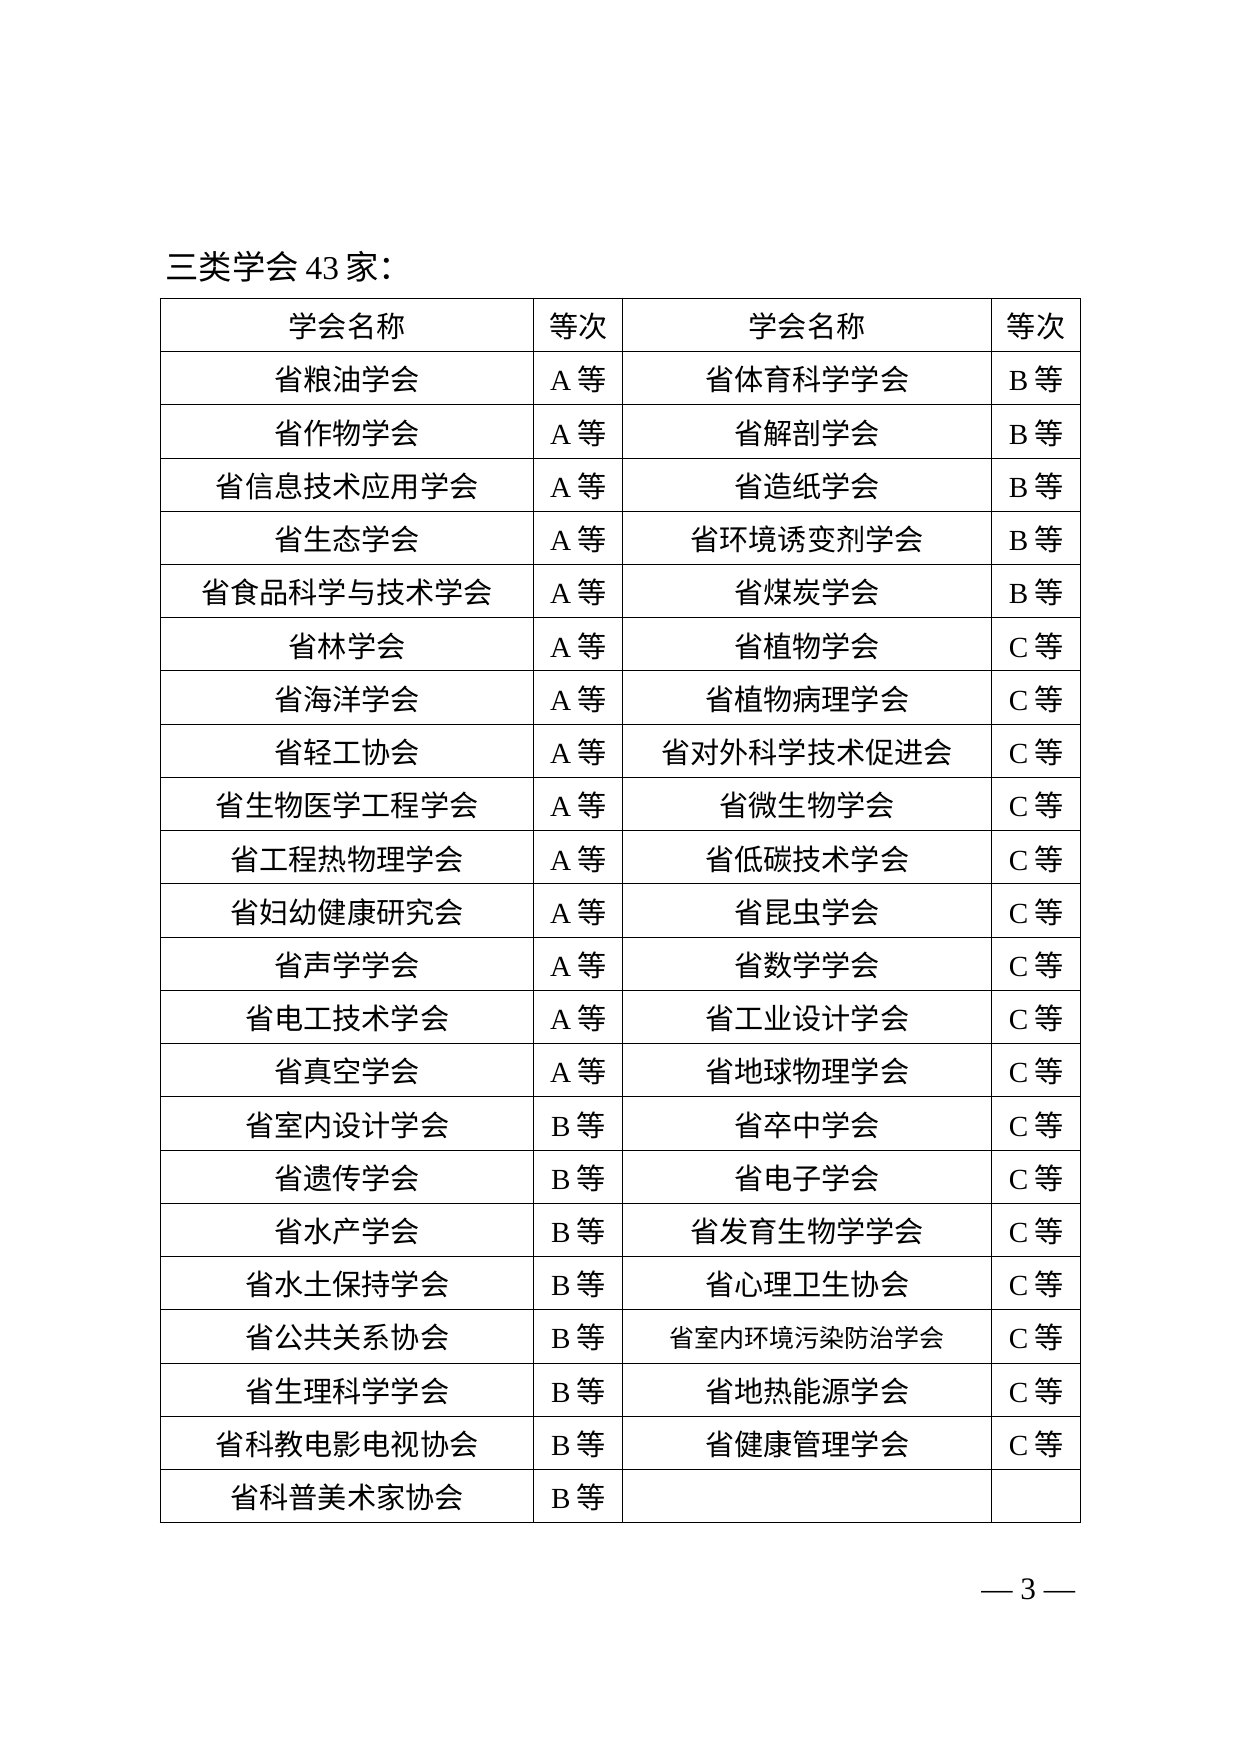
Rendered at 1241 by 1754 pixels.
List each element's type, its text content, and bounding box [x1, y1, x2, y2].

table_cell B等 [992, 565, 1080, 617]
table_cell C等 [992, 1310, 1080, 1362]
table_cell 省轻工协会 [161, 725, 533, 777]
table_cell C等 [992, 778, 1080, 830]
table_cell 省发育生物学学会 [623, 1204, 991, 1256]
table_cell A等 [534, 565, 622, 617]
table_cell 省生物医学工程学会 [161, 778, 533, 830]
table_cell B等 [992, 459, 1080, 511]
table_cell 省科教电影电视协会 [161, 1417, 533, 1469]
table_cell 省地热能源学会 [623, 1364, 991, 1416]
table_cell 省体育科学学会 [623, 352, 991, 404]
table_cell B等 [534, 1151, 622, 1203]
table_cell A等 [534, 1044, 622, 1096]
table_cell 省生态学会 [161, 512, 533, 564]
table_cell 省食品科学与技术学会 [161, 565, 533, 617]
table_cell C等 [992, 938, 1080, 990]
table_cell A等 [534, 459, 622, 511]
table_cell B等 [534, 1257, 622, 1309]
table_cell C等 [992, 1364, 1080, 1416]
table_cell 省作物学会 [161, 405, 533, 457]
table_cell 省造纸学会 [623, 459, 991, 511]
table_cell 省室内环境污染防治学会 [623, 1310, 991, 1362]
table_cell 省健康管理学会 [623, 1417, 991, 1469]
table_cell 省植物病理学会 [623, 671, 991, 724]
table_cell C等 [992, 831, 1080, 883]
table_cell C等 [992, 991, 1080, 1043]
table_cell A等 [534, 405, 622, 457]
table_cell [623, 1470, 991, 1522]
table_cell 省数学学会 [623, 938, 991, 990]
table_cell B等 [992, 512, 1080, 564]
table_cell 省林学会 [161, 618, 533, 670]
table_cell 省工程热物理学会 [161, 831, 533, 883]
table_cell A等 [534, 618, 622, 670]
table_cell 省地球物理学会 [623, 1044, 991, 1096]
table_cell A等 [534, 512, 622, 564]
table_cell 省妇幼健康研究会 [161, 884, 533, 937]
table_cell A等 [534, 352, 622, 404]
table_cell C等 [992, 618, 1080, 670]
table_cell C等 [992, 1257, 1080, 1309]
table_cell A等 [534, 831, 622, 883]
table_cell 省低碳技术学会 [623, 831, 991, 883]
table_cell 省煤炭学会 [623, 565, 991, 617]
table_cell A等 [534, 884, 622, 937]
text 三类学会43家： [165, 233, 1075, 298]
table_cell 省昆虫学会 [623, 884, 991, 937]
table_cell A等 [534, 725, 622, 777]
table_cell C等 [992, 725, 1080, 777]
table_cell 省公共关系协会 [161, 1310, 533, 1362]
table_cell C等 [992, 1151, 1080, 1203]
table_cell C等 [992, 1204, 1080, 1256]
table_cell 省心理卫生协会 [623, 1257, 991, 1309]
table_cell A等 [534, 778, 622, 830]
table_cell 省工业设计学会 [623, 991, 991, 1043]
table_header 学会名称 [623, 299, 991, 351]
table_cell 省电工技术学会 [161, 991, 533, 1043]
table_cell [992, 1470, 1080, 1522]
table_cell 省卒中学会 [623, 1097, 991, 1149]
table_cell 省粮油学会 [161, 352, 533, 404]
table_cell 省水产学会 [161, 1204, 533, 1256]
table_cell 省遗传学会 [161, 1151, 533, 1203]
table_cell 省微生物学会 [623, 778, 991, 830]
table_cell 省对外科学技术促进会 [623, 725, 991, 777]
table_cell B等 [992, 352, 1080, 404]
table_cell C等 [992, 671, 1080, 724]
table_header 学会名称 [161, 299, 533, 351]
table_cell 省室内设计学会 [161, 1097, 533, 1149]
table_header 等次 [534, 299, 622, 351]
table_cell 省水土保持学会 [161, 1257, 533, 1309]
table_cell A等 [534, 938, 622, 990]
table_cell 省真空学会 [161, 1044, 533, 1096]
table_cell 省声学学会 [161, 938, 533, 990]
table_cell B等 [534, 1364, 622, 1416]
table_cell A等 [534, 671, 622, 724]
table_cell C等 [992, 884, 1080, 937]
table_cell B等 [534, 1470, 622, 1522]
table_cell 省环境诱变剂学会 [623, 512, 991, 564]
table_cell 省电子学会 [623, 1151, 991, 1203]
table_cell B等 [534, 1310, 622, 1362]
table_cell 省生理科学学会 [161, 1364, 533, 1416]
table_header 等次 [992, 299, 1080, 351]
table_cell 省海洋学会 [161, 671, 533, 724]
table_cell B等 [534, 1204, 622, 1256]
table_cell 省解剖学会 [623, 405, 991, 457]
table_cell A等 [534, 991, 622, 1043]
table_cell C等 [992, 1417, 1080, 1469]
table_cell 省信息技术应用学会 [161, 459, 533, 511]
table_cell B等 [534, 1097, 622, 1149]
table_cell B等 [534, 1417, 622, 1469]
table_cell 省植物学会 [623, 618, 991, 670]
table_cell B等 [992, 405, 1080, 457]
table_cell C等 [992, 1097, 1080, 1149]
table_cell C等 [992, 1044, 1080, 1096]
table_cell 省科普美术家协会 [161, 1470, 533, 1522]
